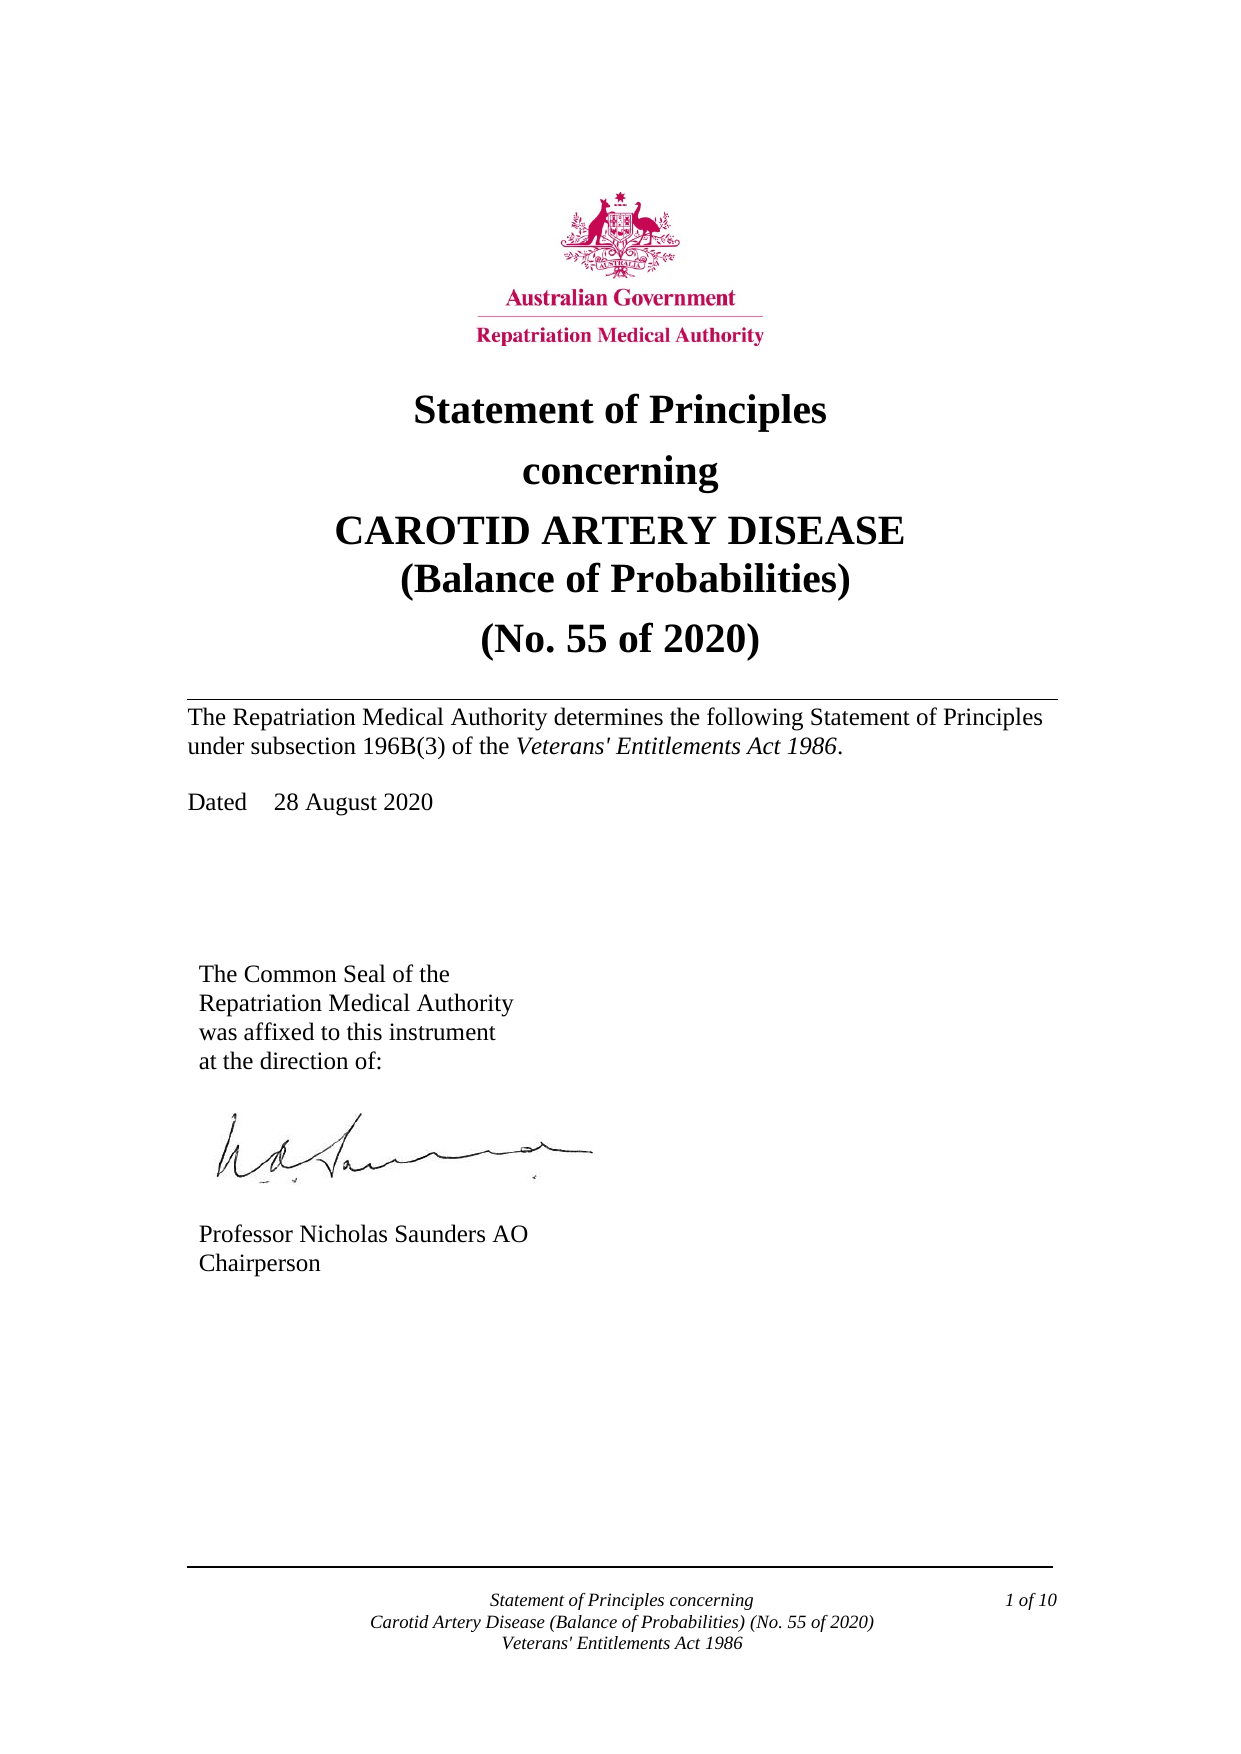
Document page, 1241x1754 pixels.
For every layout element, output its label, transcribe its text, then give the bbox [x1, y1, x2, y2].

text The Repatriation Medical Authority determines the following Statement of Principles under subsection 196B(3) of the Veterans' Entitlements Act 1986. [187, 700, 1058, 760]
text Dated 28 August 2020 [187, 787, 1053, 816]
picture [476, 192, 764, 346]
text (No. 55 of 2020) [187, 614, 1053, 662]
text CAROTID ARTERY DISEASE (Balance of Probabilities) [187, 506, 1053, 601]
table_cell Professor Nicholas Saunders AO Chairperson [187, 1103, 616, 1304]
text concerning [187, 445, 1053, 493]
text Statement of Principles [187, 385, 1053, 433]
table_header The Common Seal of the Repatriation Medical Authority was affixed to this instrument at the direction of: [187, 960, 616, 1103]
